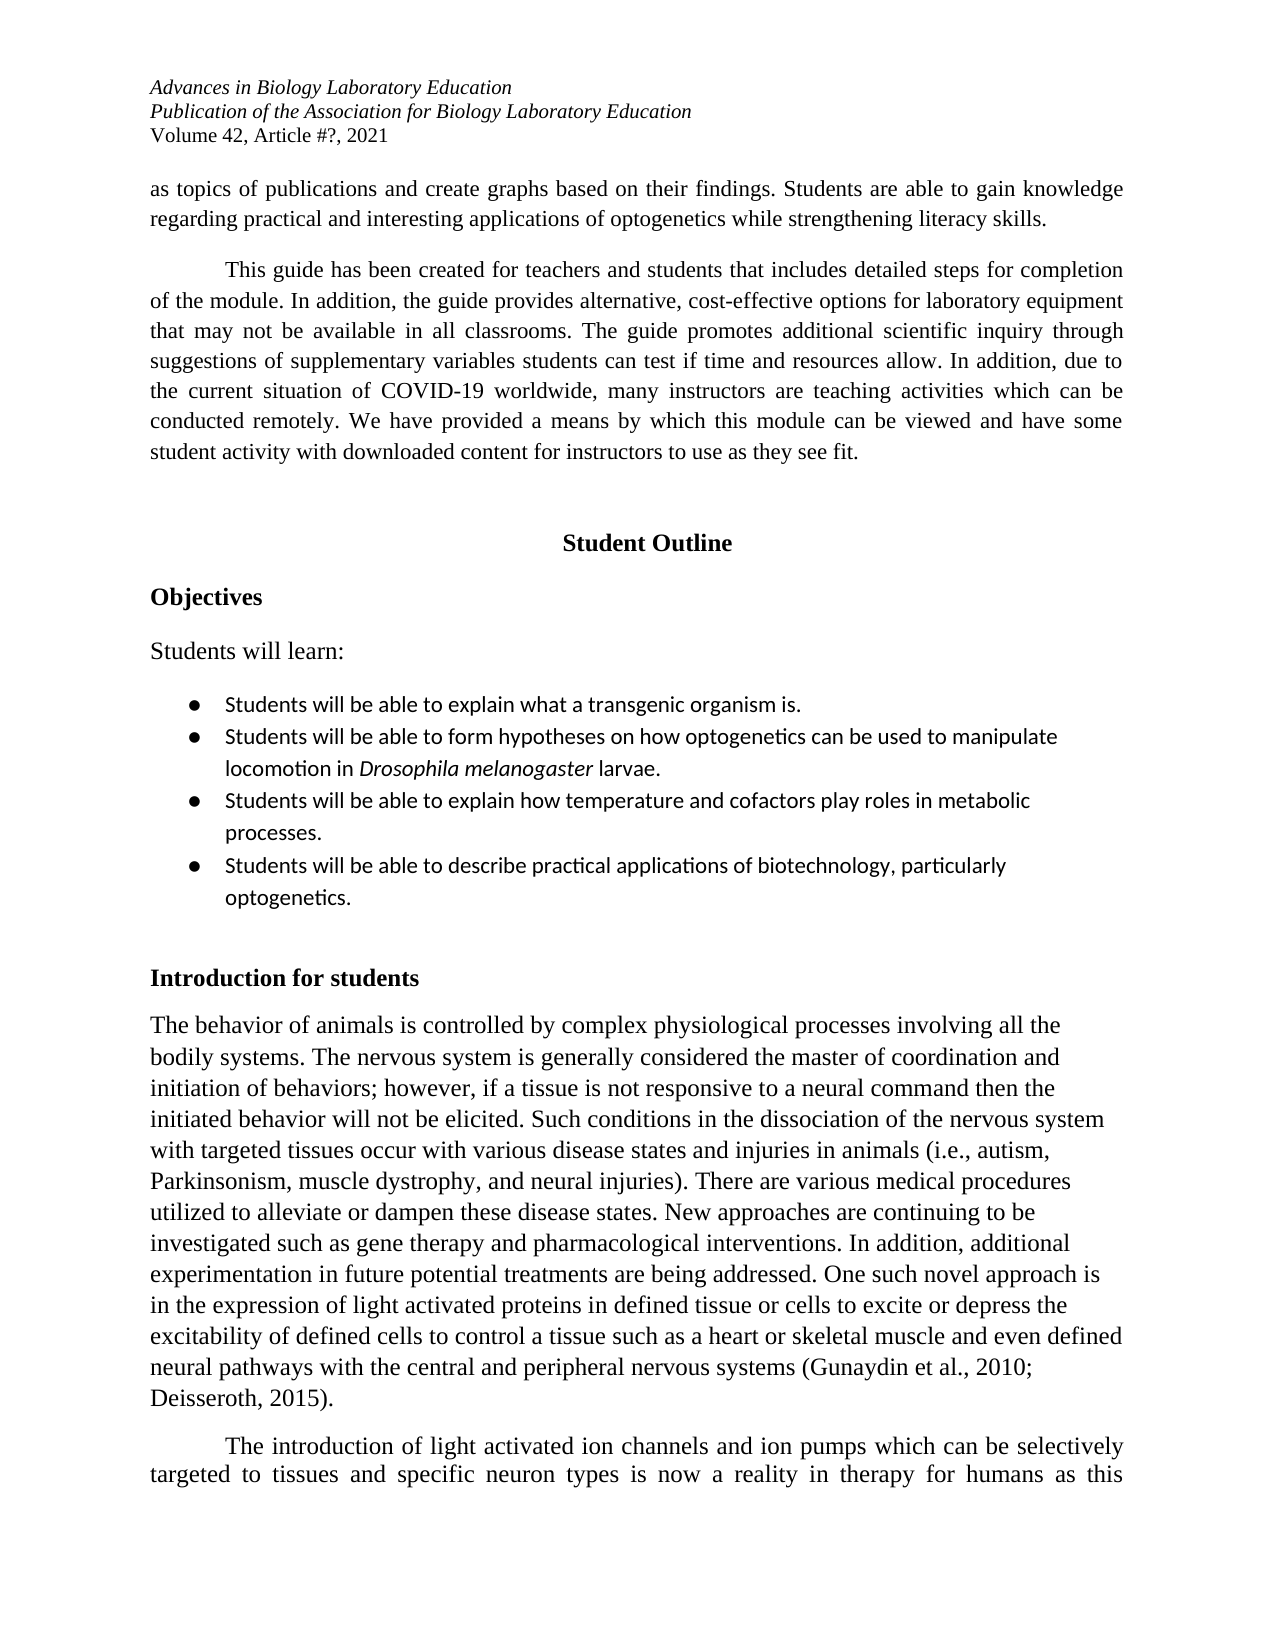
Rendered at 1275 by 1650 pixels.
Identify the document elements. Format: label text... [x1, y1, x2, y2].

text Students will learn: [150, 636, 1144, 665]
list Students will be able to explain how temperature and cofactors play roles in metabolic processes. [187, 786, 1125, 847]
text Student Outline [150, 528, 1144, 557]
text The behavior of animals is controlled by complex physiological processes involving all the bodily systems. The nervous system is generally considered the master of coordination and initiation of behaviors; however, if a tissue is not responsive to a neural command then the initiated behavior will not be elicited. Such conditions in the dissociation of the nervous system with targeted tissues occur with various disease states and injuries in animals (i.e., autism, Parkinsonism, muscle dystrophy, and neural injuries). There are various medical procedures utilized to alleviate or dampen these disease states. New approaches are continuing to be investigated such as gene therapy and pharmacological interventions. In addition, additional experimentation in future potential treatments are being addressed. One such novel approach is in the expression of light activated proteins in defined tissue or cells to excite or depress the excitability of defined cells to control a tissue such as a heart or skeletal muscle and even defined neural pathways with the central and peripheral nervous systems (Gunaydin et al., 2010; Deisseroth, 2015). [150, 1011, 1125, 1412]
text Introduction for students [150, 963, 1125, 992]
list Students will be able to describe practical applications of biotechnology, particularly optogenetics. [187, 851, 1125, 911]
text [150, 1431, 1125, 1488]
text This guide has been created for teachers and students that includes detailed steps for completion of the module. In addition, the guide provides alternative, cost-effective options for laboratory equipment that may not be available in all classrooms. The guide promotes additional scientific inquiry through suggestions of supplementary variables students can test if time and resources allow. In addition, due to the current situation of COVID-19 worldwide, many instructors are teaching activities which can be conducted remotely. We have provided a means by which this module can be viewed and have some student activity with downloaded content for instructors to use as they see fit. [150, 256, 1125, 464]
list Students will be able to form hypotheses on how optogenetics can be used to manipulate locomotion in Drosophila melanogaster larvae. [187, 722, 1125, 782]
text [150, 175, 1125, 232]
text Objectives [150, 582, 1144, 611]
list Students will be able to explain what a transgenic organism is. [187, 690, 1125, 718]
